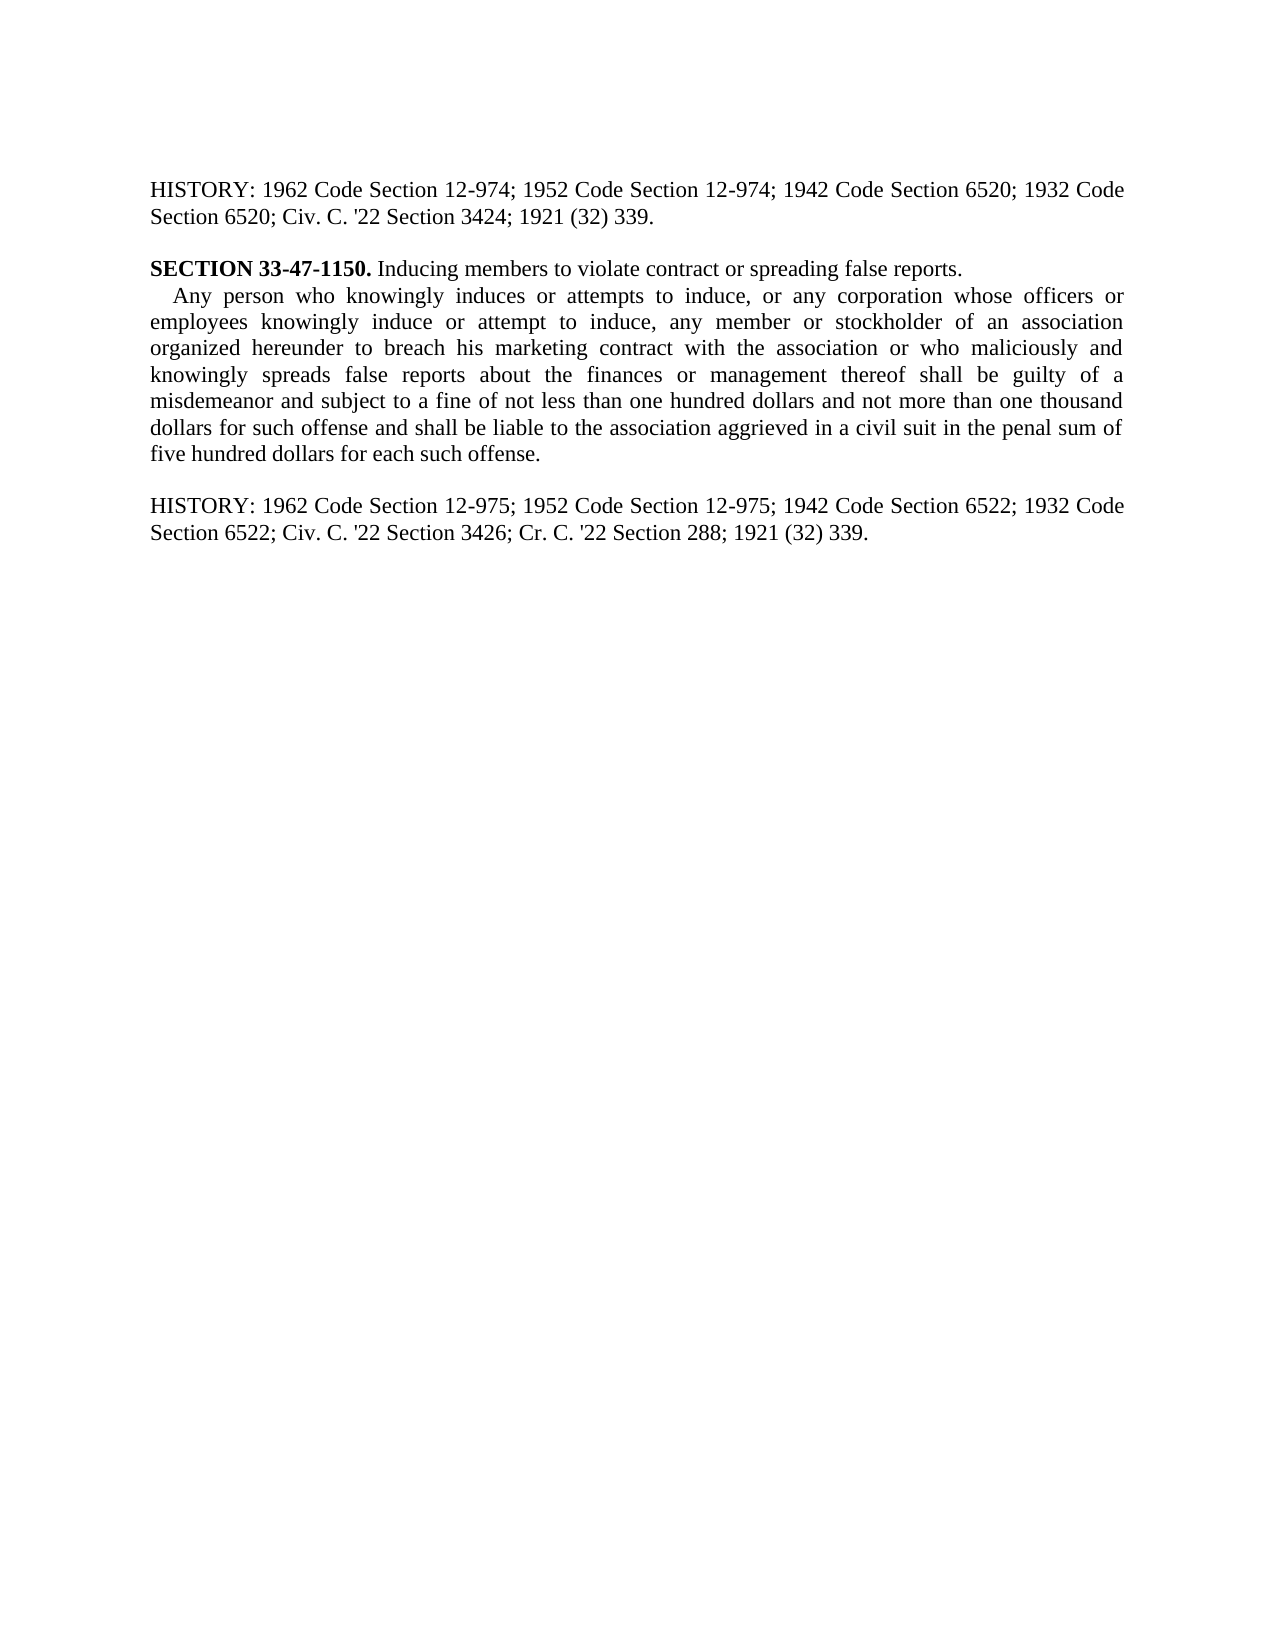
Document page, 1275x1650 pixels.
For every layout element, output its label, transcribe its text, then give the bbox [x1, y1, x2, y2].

text SECTION 33-47-1150. Inducing members to violate contract or spreading false reports. [150, 255, 1125, 282]
text HISTORY: 1962 Code Section 12-974; 1952 Code Section 12-974; 1942 Code Section 6520; 1932 Code Section 6520; Civ. C. '22 Section 3424; 1921 (32) 339. [150, 176, 1125, 229]
text HISTORY: 1962 Code Section 12-975; 1952 Code Section 12-975; 1942 Code Section 6522; 1932 Code Section 6522; Civ. C. '22 Section 3426; Cr. C. '22 Section 288; 1921 (32) 339. [150, 493, 1125, 545]
text Any person who knowingly induces or attempts to induce, or any corporation whose officers or employees knowingly induce or attempt to induce, any member or stockholder of an association organized hereunder to breach his marketing contract with the association or who maliciously and knowingly spreads false reports about the finances or management thereof shall be guilty of a misdemeanor and subject to a fine of not less than one hundred dollars and not more than one thousand dollars for such offense and shall be liable to the association aggrieved in a civil suit in the penal sum of five hundred dollars for each such offense. [150, 282, 1125, 466]
